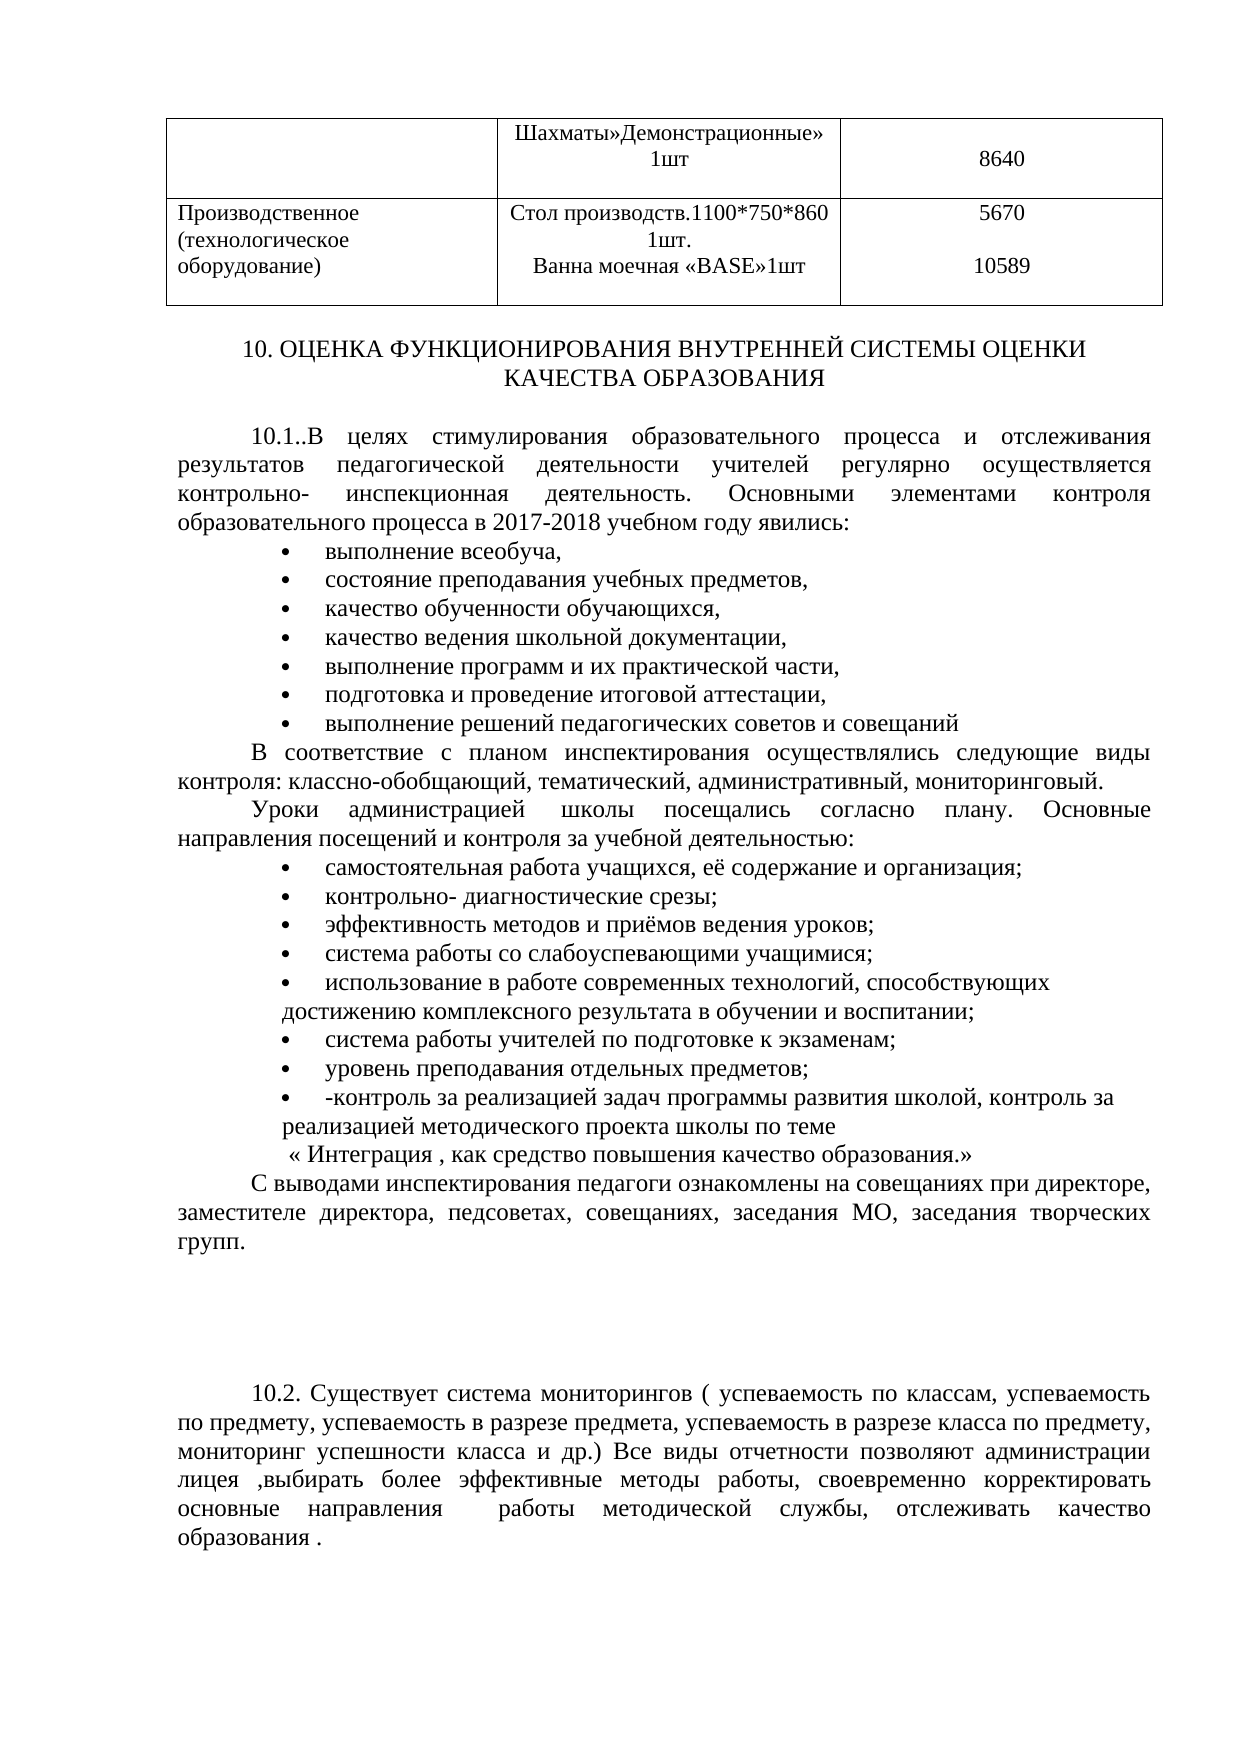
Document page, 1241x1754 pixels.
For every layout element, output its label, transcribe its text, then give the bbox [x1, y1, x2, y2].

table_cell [498, 119, 840, 198]
text С выводами инспектирования педагоги ознакомлены на совещаниях при директоре, заместителе директора, педсоветах, совещаниях, заседания МО, заседания творческих групп. [177, 1168, 1152, 1254]
list выполнение решений педагогических советов и совещаний [282, 708, 1152, 737]
list система работы со слабоуспевающими учащимися; [282, 938, 1152, 967]
list эффективность методов и приёмов ведения уроков; [282, 909, 1152, 938]
text КАЧЕСТВА ОБРАЗОВАНИЯ [177, 363, 1152, 392]
text 10. ОЦЕНКА ФУНКЦИОНИРОВАНИЯ ВНУТРЕННЕЙ СИСТЕМЫ ОЦЕНКИ [177, 334, 1152, 363]
text Уроки администрацией школы посещались согласно плану. Основные направления посещений и контроля за учебной деятельностью: [177, 794, 1152, 852]
list качество обученности обучающихся, [282, 593, 1152, 622]
list выполнение всеобуча, [282, 536, 1152, 564]
table_cell 5670 10589 [841, 199, 1162, 305]
table_cell Стол производств.1100*750*860 1шт. Ванна моечная «BASE»1шт [498, 199, 840, 305]
text 10.1..В целях стимулирования образовательного процесса и отслеживания результатов педагогической деятельности учителей регулярно осуществляется контрольно- инспекционная деятельность. Основными элементами контроля образовательного процесса в 2017-2018 учебном году явились: [177, 421, 1152, 536]
list использование в работе современных технологий, способствующих достижению комплексного результата в обучении и воспитании; [282, 967, 1152, 1024]
list -контроль за реализацией задач программы развития школой, контроль за реализацией методического проекта школы по теме [282, 1082, 1152, 1139]
list контрольно- диагностические срезы; [282, 881, 1152, 909]
list выполнение программ и их практической части, [282, 651, 1152, 679]
list уровень преподавания отдельных предметов; [282, 1053, 1152, 1082]
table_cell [841, 119, 1162, 198]
text « Интеграция , как средство повышения качество образования.» [282, 1139, 1152, 1168]
list система работы учителей по подготовке к экзаменам; [282, 1024, 1152, 1053]
list самостоятельная работа учащихся, её содержание и организация; [282, 852, 1152, 881]
text 10.2. Существует система мониторингов ( успеваемость по классам, успеваемость по предмету, успеваемость в разрезе предмета, успеваемость в разрезе класса по предмету, [177, 1378, 1152, 1436]
text В соответствие с планом инспектирования осуществлялись следующие виды контроля: классно-обобщающий, тематический, административный, мониторинговый. [177, 737, 1152, 794]
list состояние преподавания учебных предметов, [282, 564, 1152, 593]
table_cell Производственное (технологическое оборудование) [167, 199, 497, 305]
list качество ведения школьной документации, [282, 622, 1152, 651]
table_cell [167, 119, 497, 198]
text мониторинг успешности класса и др.) Все виды отчетности позволяют администрации лицея ,выбирать более эффективные методы работы, своевременно корректировать основные направления работы методической службы, отслеживать качество образования . [177, 1436, 1152, 1551]
list подготовка и проведение итоговой аттестации, [282, 679, 1152, 708]
